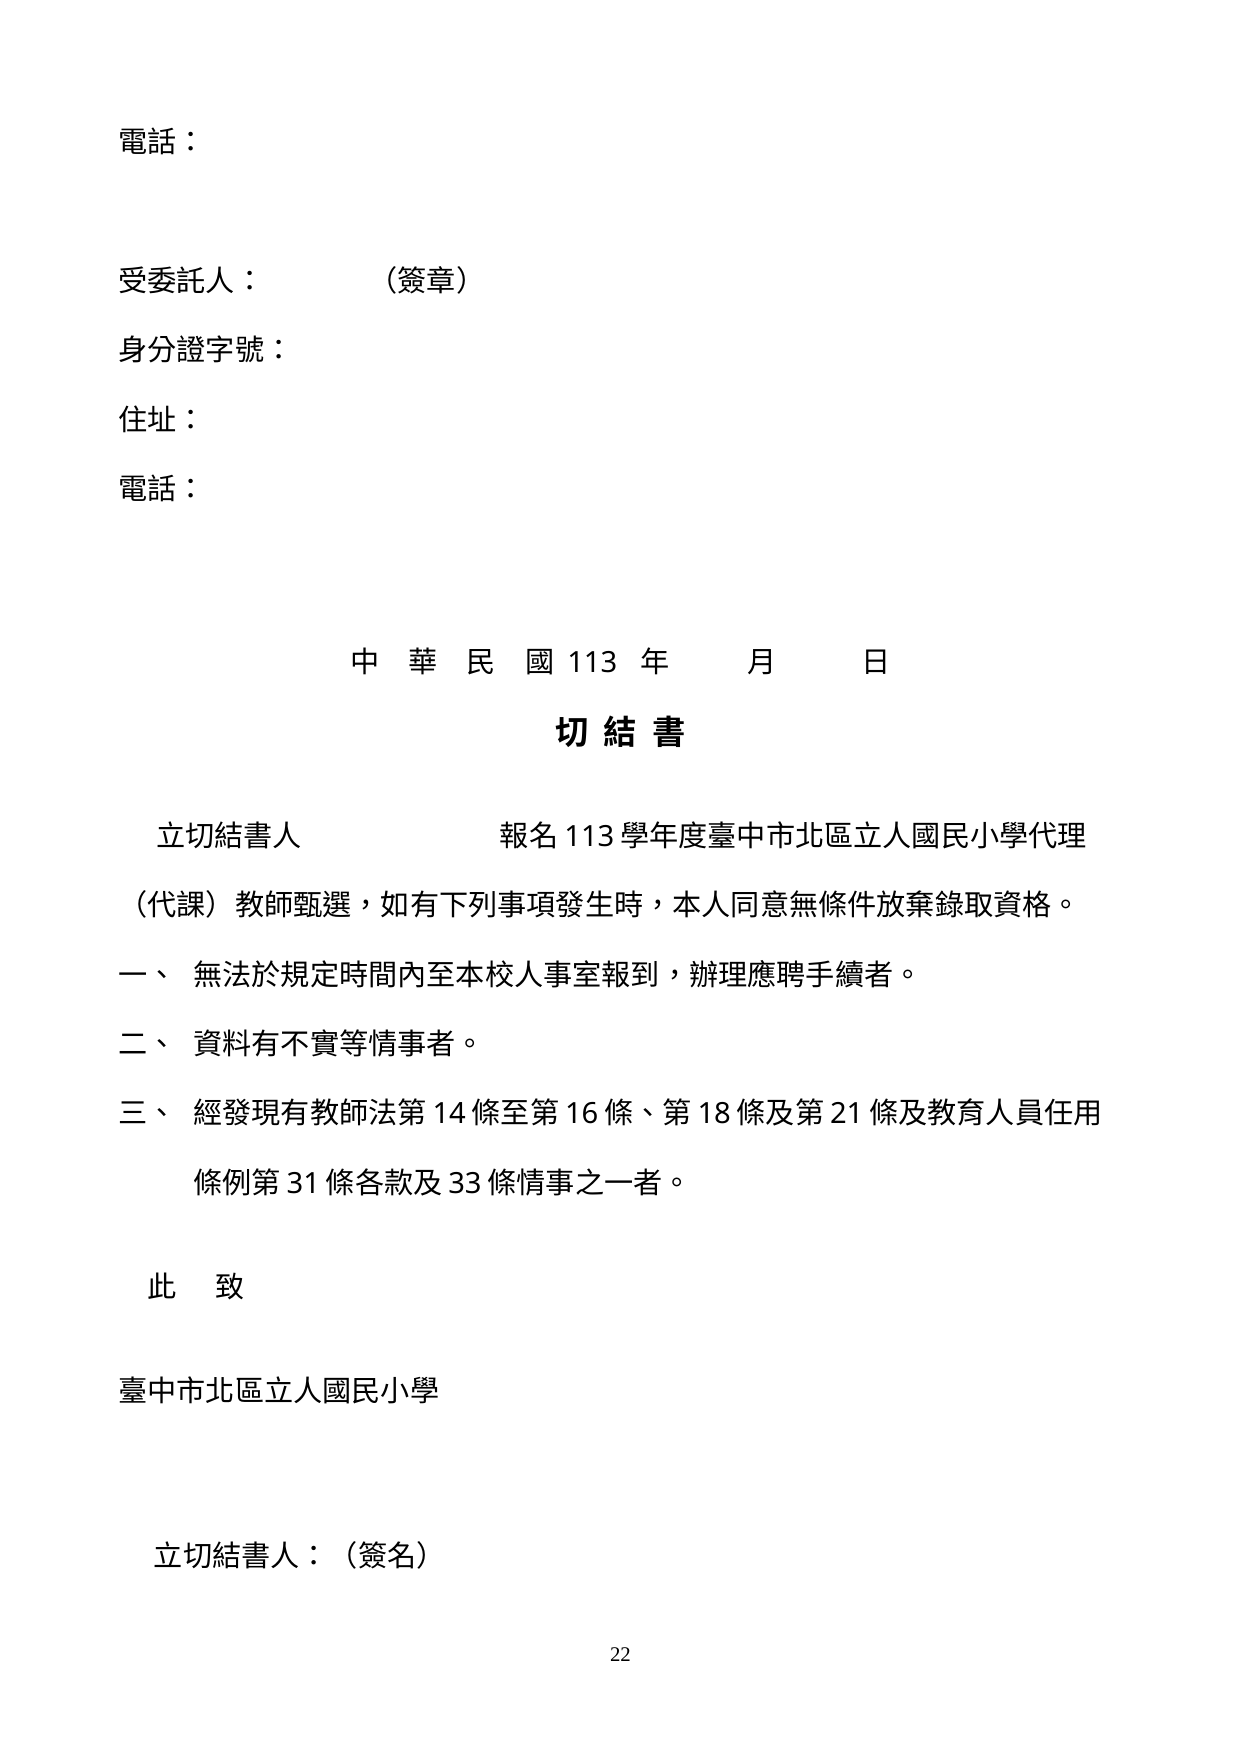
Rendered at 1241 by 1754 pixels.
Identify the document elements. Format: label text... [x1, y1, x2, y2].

text 此 致 [118, 1250, 1122, 1319]
text 立切結書人：（簽名） [118, 1532, 1122, 1575]
list 資料有不實等情事者。 [118, 1007, 1122, 1077]
text 電話： [118, 452, 1122, 522]
text 身分證字號： [118, 313, 1122, 383]
list 無法於規定時間內至本校人事室報到，辦理應聘手續者。 [118, 938, 1122, 1007]
text 立切結書人 報名113學年度臺中市北區立人國民小學代理（代課）教師甄選，如有下列事項發生時，本人同意無條件放棄錄取資格。 [118, 799, 1122, 938]
text 住址： [118, 383, 1122, 452]
text 電話： [118, 105, 1122, 175]
text 受委託人： （簽章） [118, 244, 1122, 313]
text 中 華 民 國 113 年 月 日 [118, 626, 1122, 695]
text 臺中市北區立人國民小學 [118, 1354, 1122, 1423]
text 切 結 書 [118, 695, 1122, 764]
list 經發現有教師法第14條至第16條、第18條及第21條及教育人員任用條例第31條各款及33條情事之一者。 [118, 1077, 1122, 1215]
